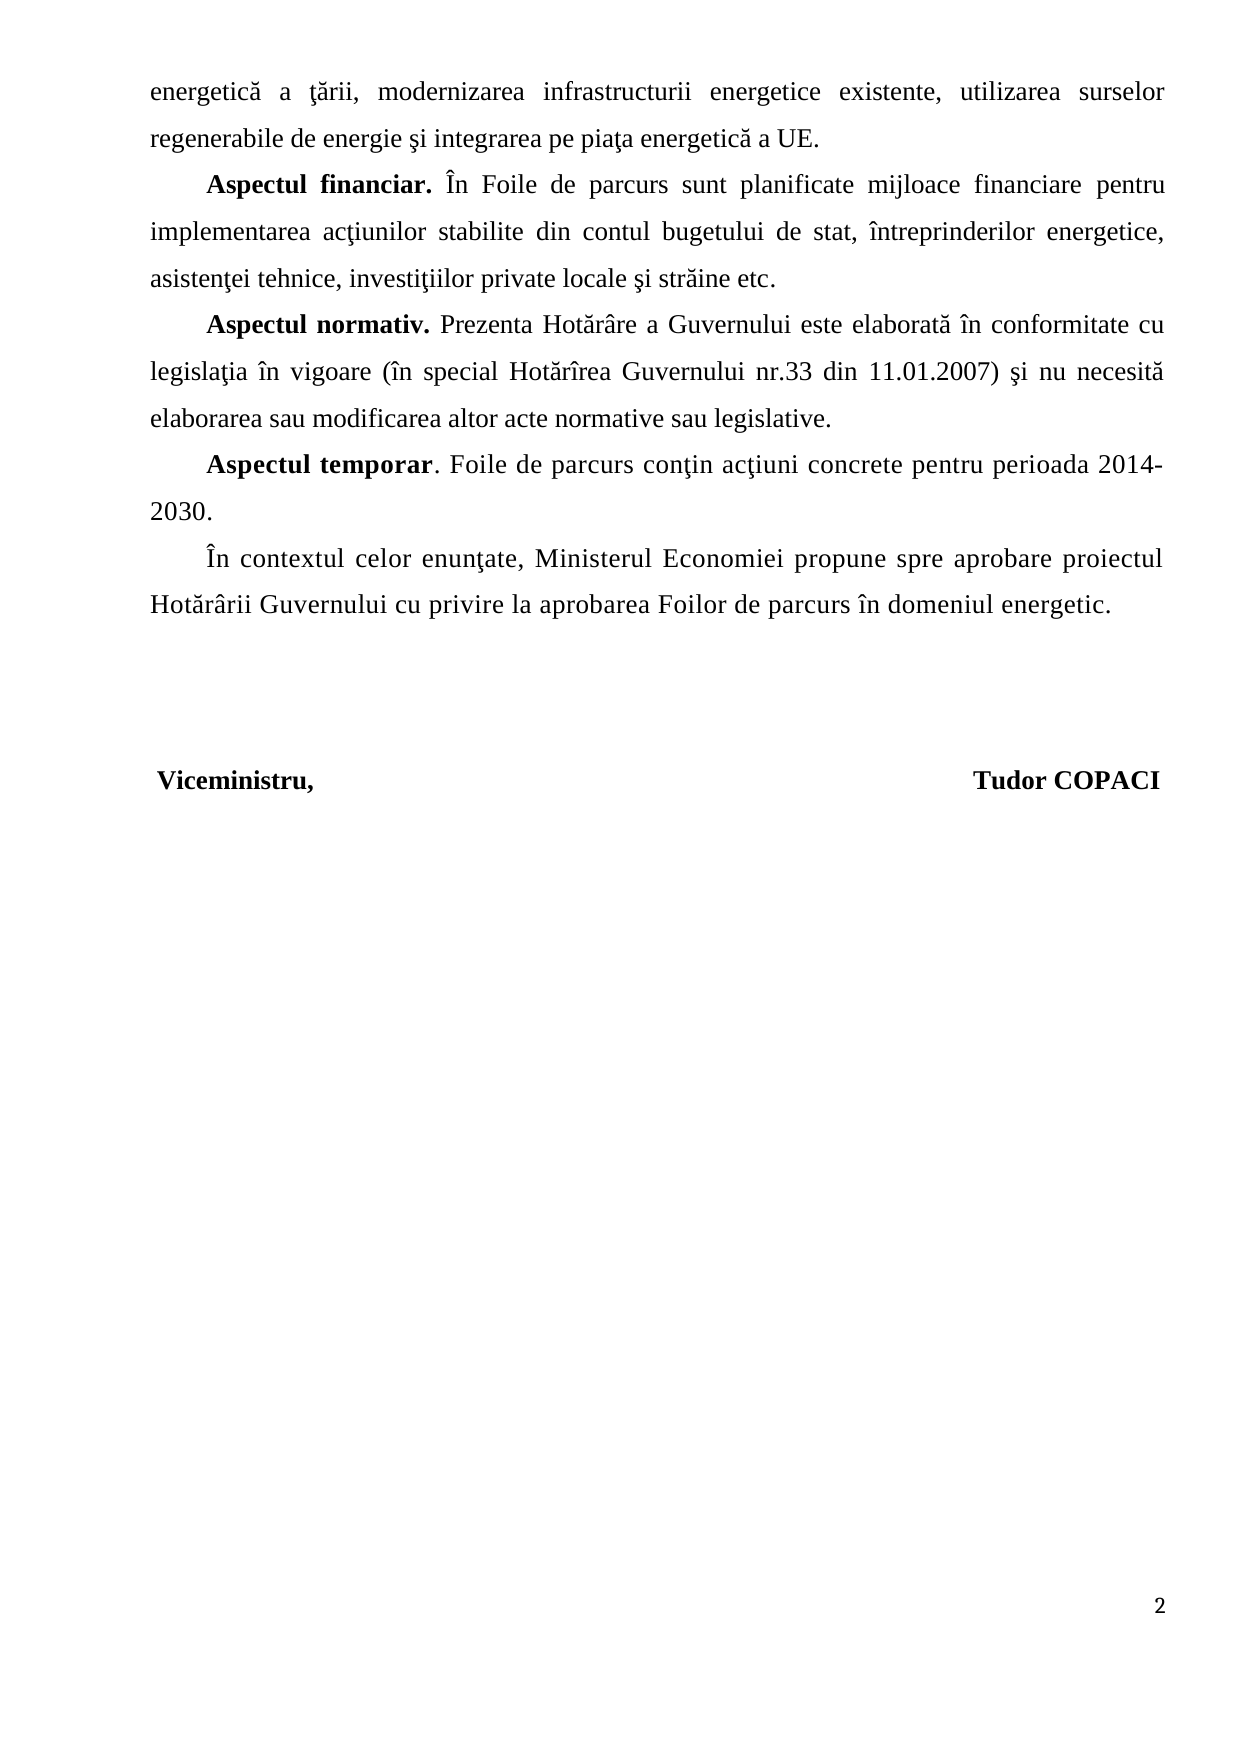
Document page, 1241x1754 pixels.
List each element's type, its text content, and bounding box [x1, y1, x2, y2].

text Aspectul normativ. Prezenta Hotărâre a Guvernului este elaborată în conformitate cu legislaţia în vigoare (în special Hotărîrea Guvernului nr.33 din 11.01.2007) şi nu necesită elaborarea sau modificarea altor acte normative sau legislative. [150, 308, 1165, 433]
subtitle Aspectul temporar. Foile de parcurs conţin acţiuni concrete pentru perioada 2014-2030. [150, 448, 1165, 526]
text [150, 75, 1165, 153]
list Viceministru, Tudor COPACI [150, 764, 1165, 796]
text Aspectul financiar. În Foile de parcurs sunt planificate mijloace financiare pentru implementarea acţiunilor stabilite din contul bugetului de stat, întreprinderilor energetice, asistenţei tehnice, investiţiilor private locale şi străine etc. [150, 168, 1165, 293]
subtitle În contextul celor enunţate, Ministerul Economiei propune spre aprobare proiectul Hotărârii Guvernului cu privire la aprobarea Foilor de parcurs în domeniul energetic. [150, 542, 1165, 619]
